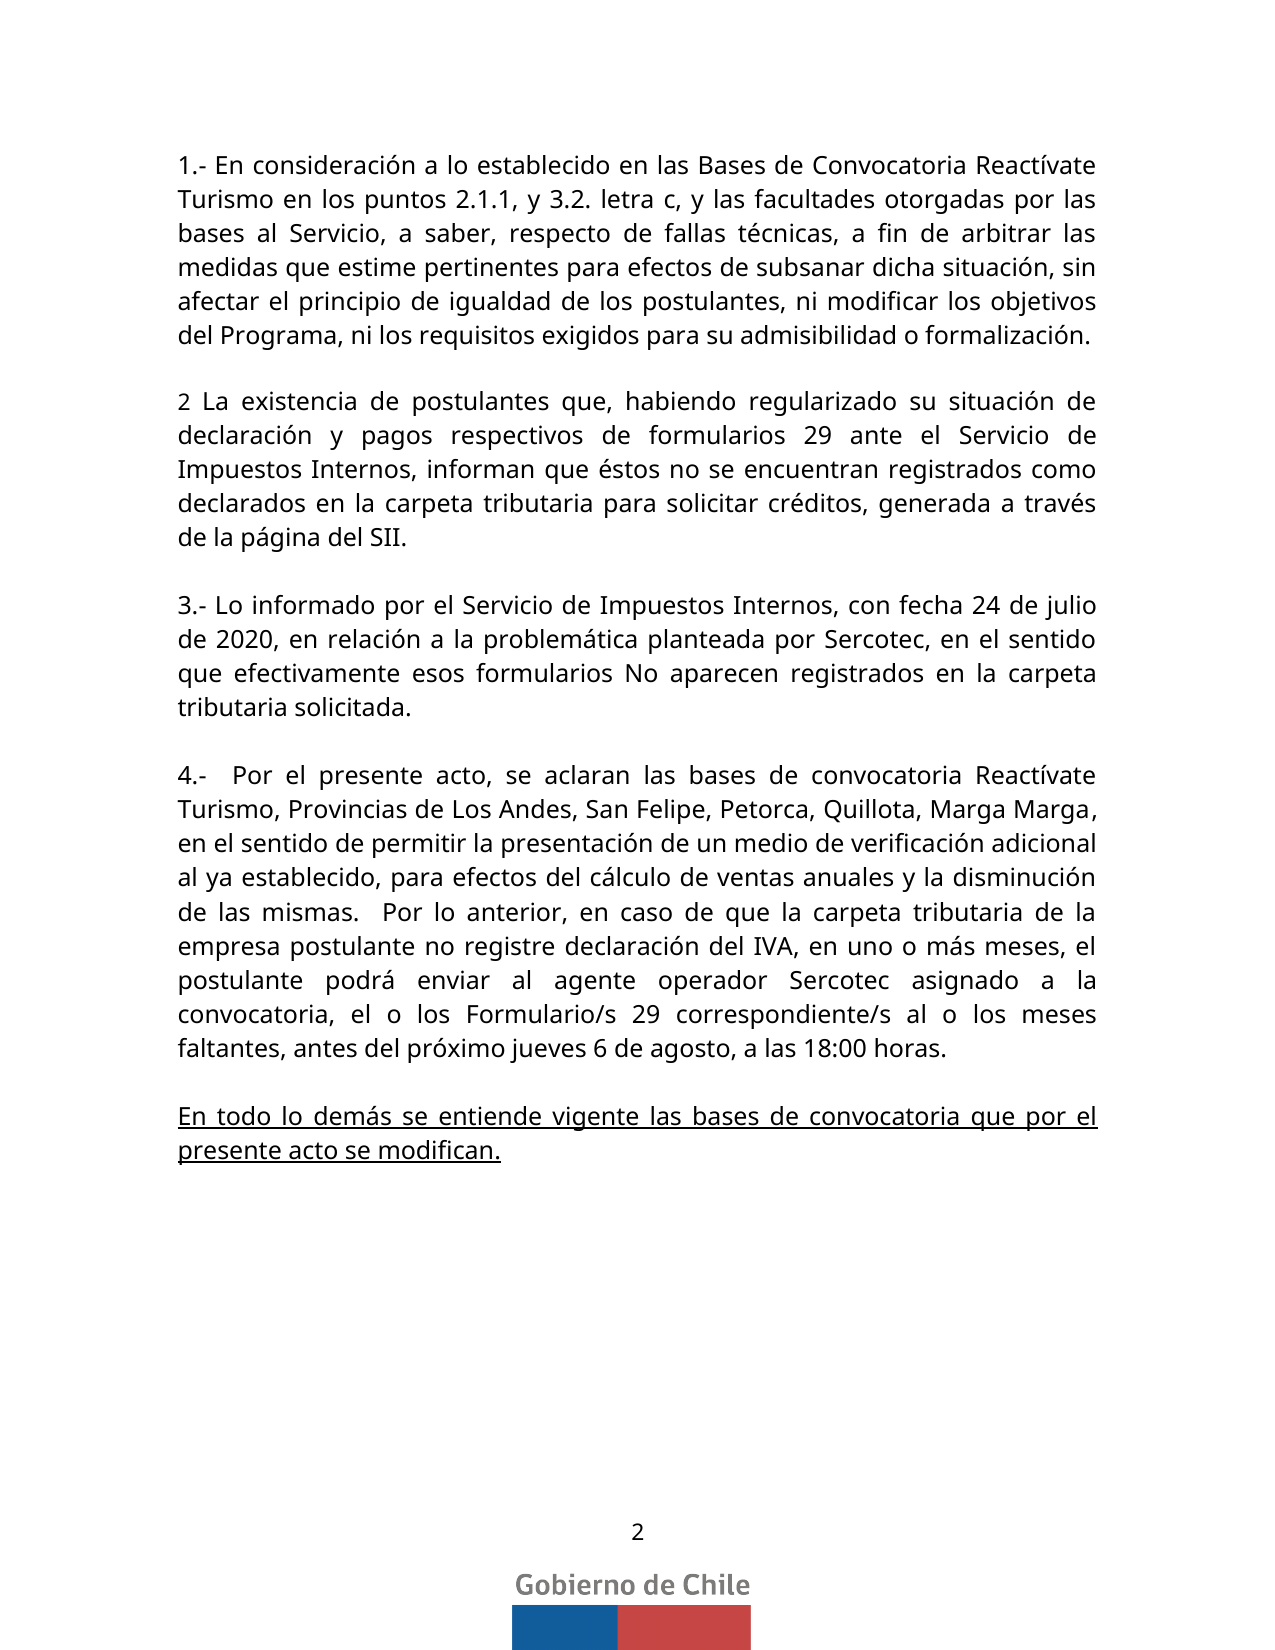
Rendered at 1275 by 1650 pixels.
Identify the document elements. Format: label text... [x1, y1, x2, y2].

text En todo lo demás se entiende vigente las bases de convocatoria que por el presente acto se modifican. [177, 1128, 1098, 1167]
text 4.- Por el presente acto, se aclaran las bases de convocatoria Reactívate Turismo, Provincias de Los Andes, San Felipe, Petorca, Quillota, Marga Marga, en el sentido de permitir la presentación de un medio de verificación adicional al ya establecido, para efectos del cálculo de ventas anuales y la disminución de las mismas. Por lo anterior, en caso de que la carpeta tributaria de la empresa postulante no registre declaración del IVA, en uno o más meses, el postulante podrá enviar al agente operador Sercotec asignado a la convocatoria, el o los Formulario/s 29 correspondiente/s al o los meses faltantes, antes del próximo jueves 6 de agosto, a las 18:00 horas. [177, 758, 1098, 1064]
text En todo lo demás se entiende vigente las bases de convocatoria que por el presente acto se modifican. [177, 1098, 1098, 1127]
text 2 La existencia de postulantes que, habiendo regularizado su situación de declaración y pagos respectivos de formularios 29 ante el Servicio de Impuestos Internos, informan que éstos no se encuentran registrados como declarados en la carpeta tributaria para solicitar créditos, generada a través de la página del SII. [177, 383, 1098, 553]
picture [511, 1559, 752, 1650]
text 3.- Lo informado por el Servicio de Impuestos Internos, con fecha 24 de julio de 2020, en relación a la problemática planteada por Sercotec, en el sentido que efectivamente esos formularios No aparecen registrados en la carpeta tributaria solicitada. [177, 588, 1098, 724]
text 1.- En consideración a lo establecido en las Bases de Convocatoria Reactívate Turismo en los puntos 2.1.1, y 3.2. letra c, y las facultades otorgadas por las bases al Servicio, a saber, respecto de fallas técnicas, a fin de arbitrar las medidas que estime pertinentes para efectos de subsanar dicha situación, sin afectar el principio de igualdad de los postulantes, ni modificar los objetivos del Programa, ni los requisitos exigidos para su admisibilidad o formalización. [177, 148, 1098, 352]
